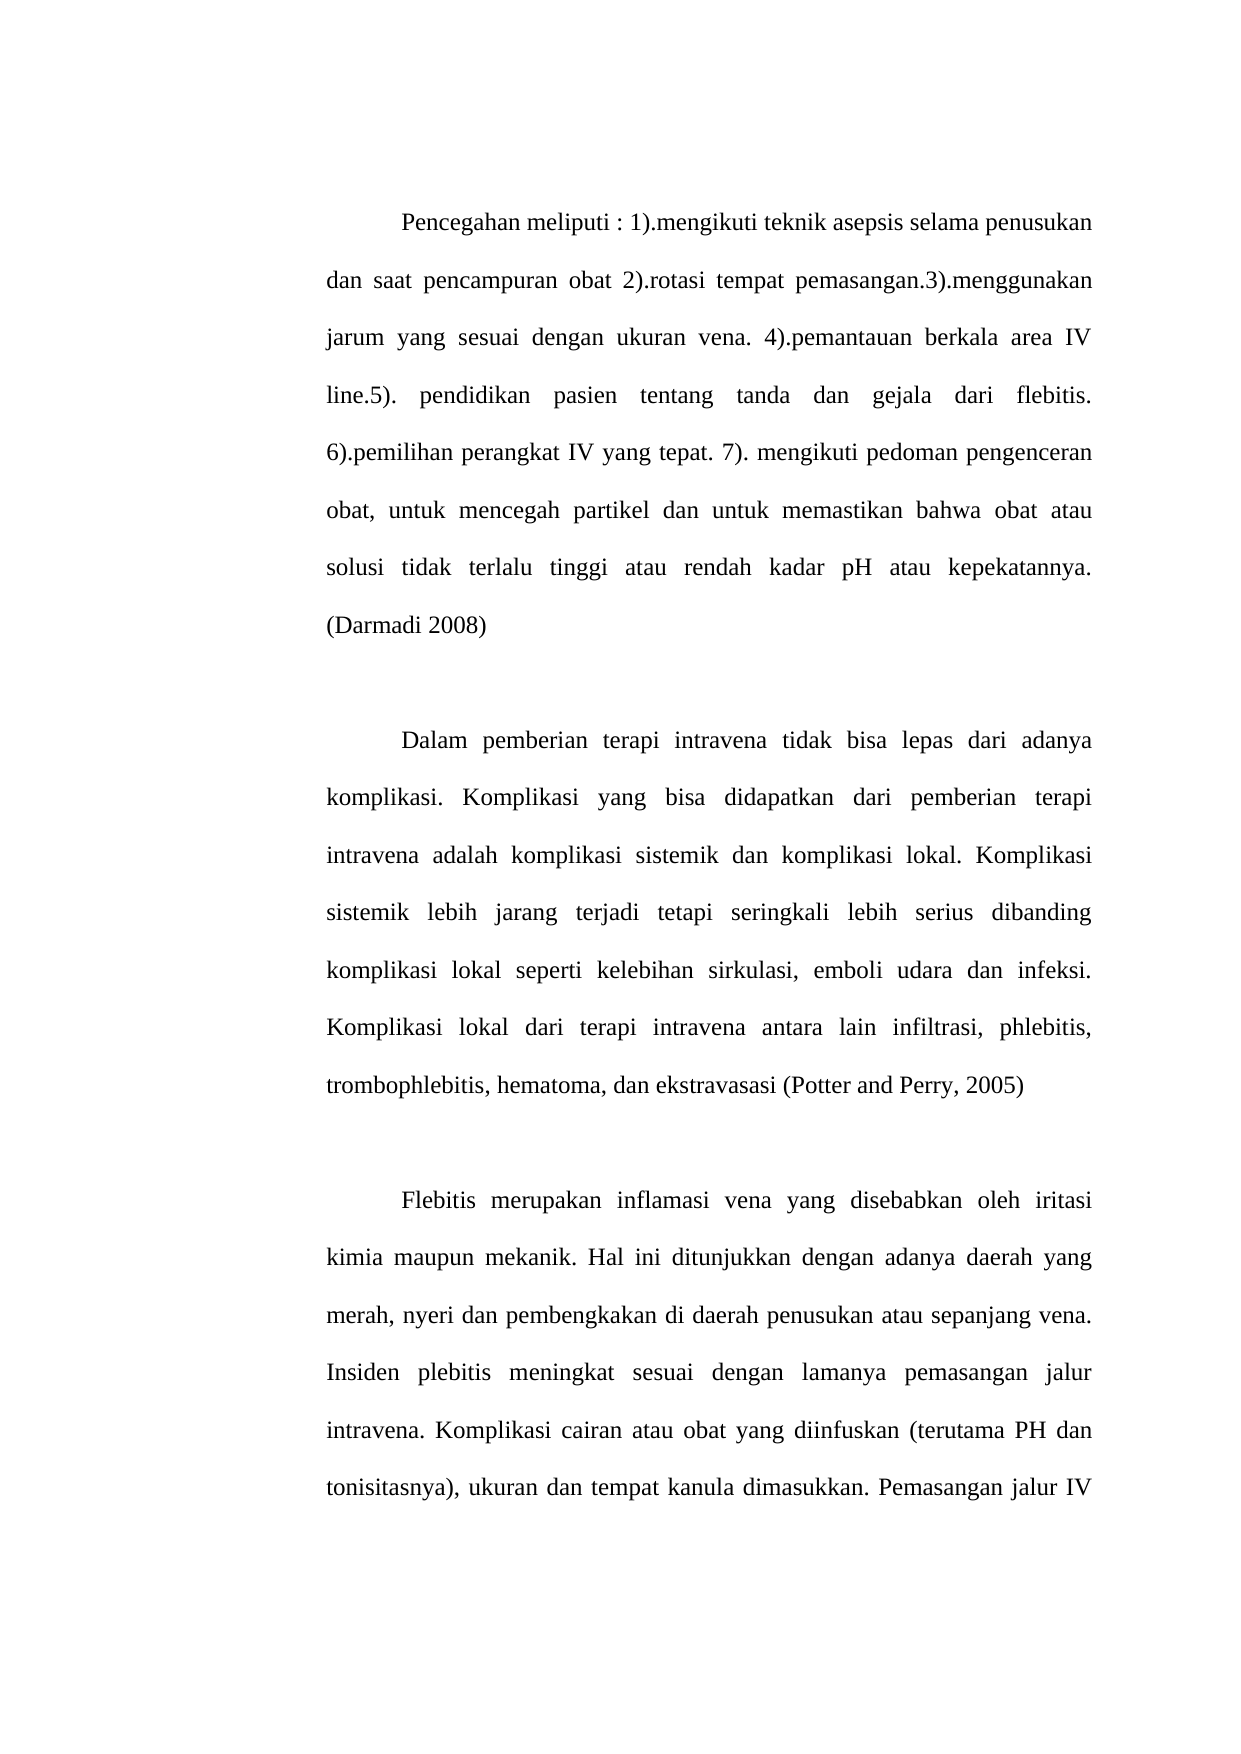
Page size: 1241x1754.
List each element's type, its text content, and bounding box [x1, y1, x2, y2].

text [326, 1185, 1093, 1501]
text Pencegahan meliputi : 1).mengikuti teknik asepsis selama penusukan dan saat pencampuran obat 2).rotasi tempat pemasangan.3).menggunakan jarum yang sesuai dengan ukuran vena. 4).pemantauan berkala area IV line.5). pendidikan pasien tentang tanda dan gejala dari flebitis. 6).pemilihan perangkat IV yang tepat. 7). mengikuti pedoman pengenceran obat, untuk mencegah partikel dan untuk memastikan bahwa obat atau solusi tidak terlalu tinggi atau rendah kadar pH atau kepekatannya. (Darmadi 2008) [326, 207, 1093, 639]
text Dalam pemberian terapi intravena tidak bisa lepas dari adanya komplikasi. Komplikasi yang bisa didapatkan dari pemberian terapi intravena adalah komplikasi sistemik dan komplikasi lokal. Komplikasi sistemik lebih jarang terjadi tetapi seringkali lebih serius dibanding komplikasi lokal seperti kelebihan sirkulasi, emboli udara dan infeksi. Komplikasi lokal dari terapi intravena antara lain infiltrasi, phlebitis, trombophlebitis, hematoma, dan ekstravasasi (Potter and Perry, 2005) [326, 725, 1093, 1099]
